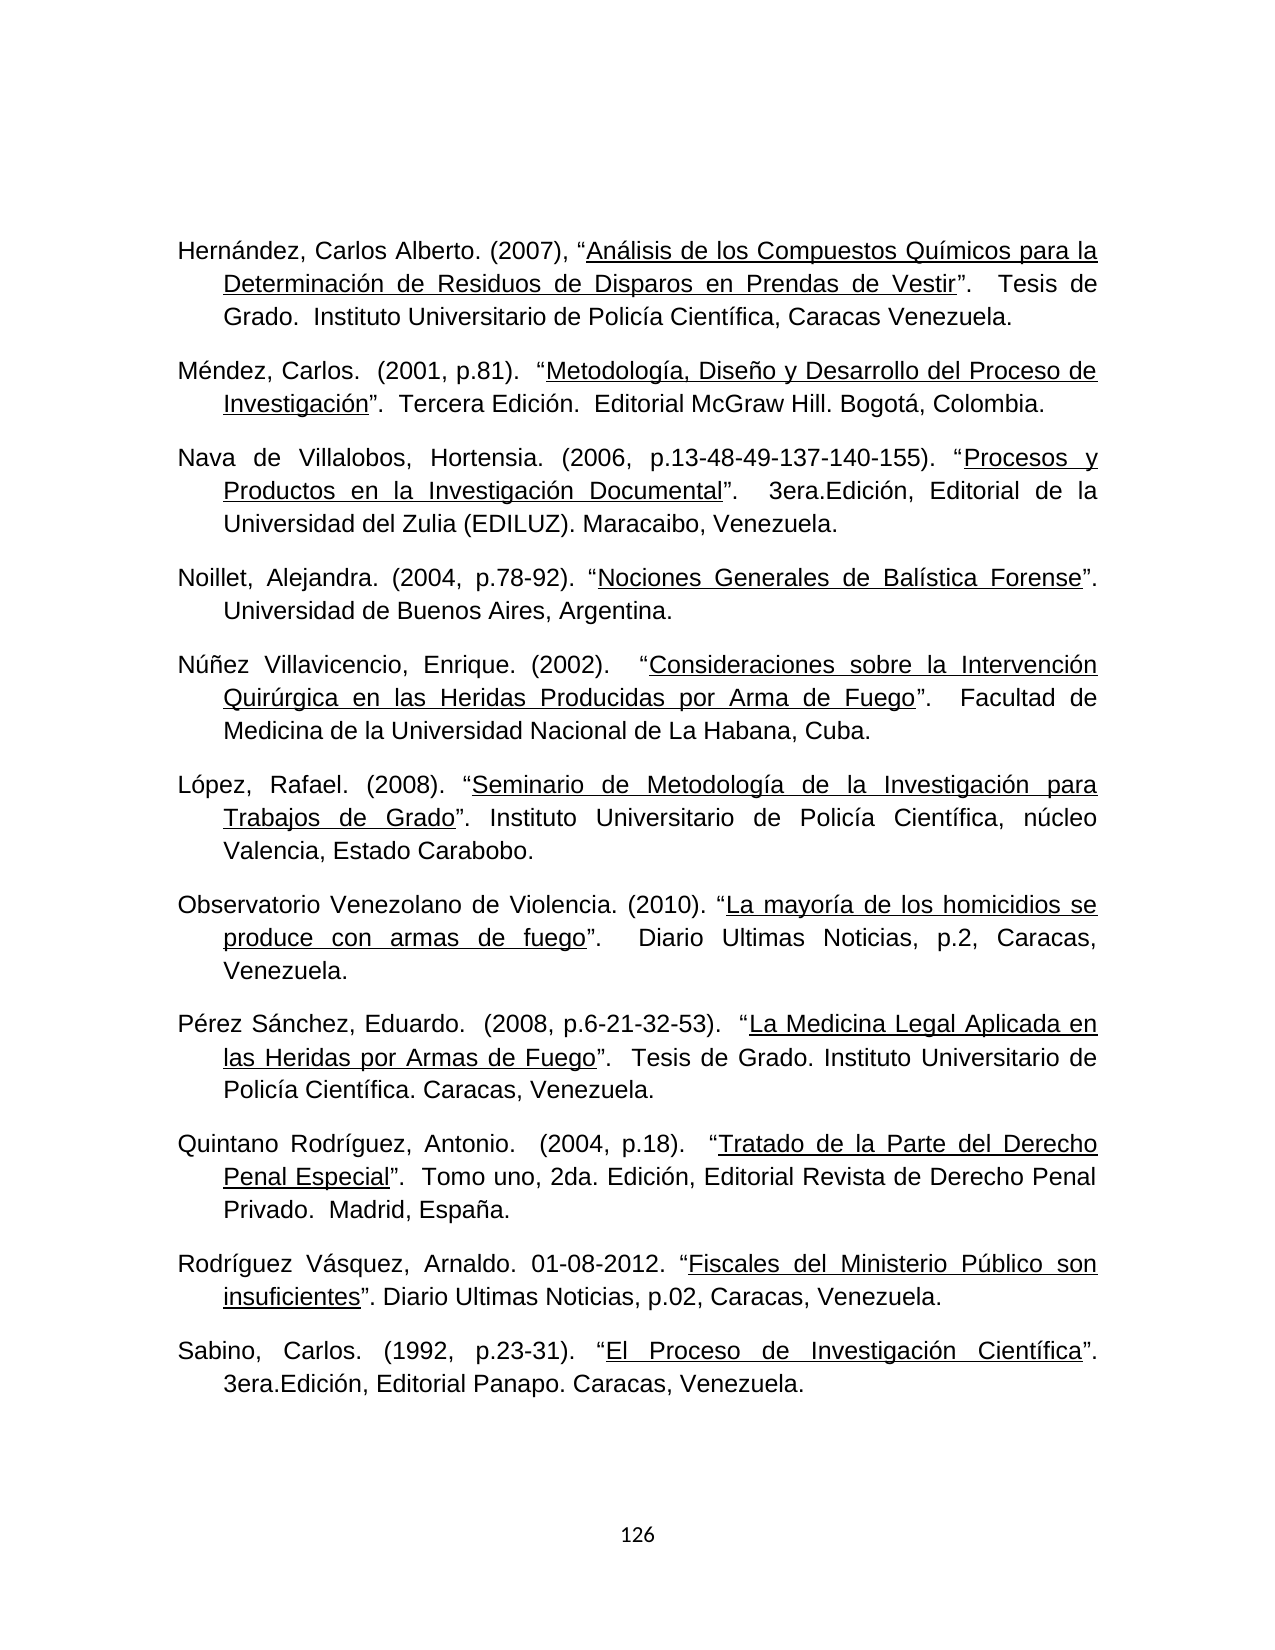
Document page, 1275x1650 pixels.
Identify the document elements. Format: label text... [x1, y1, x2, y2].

text Quintano Rodríguez, Antonio. (2004, p.18). “Tratado de la Parte del Derecho Penal Especial”. Tomo uno, 2da. Edición, Editorial Revista de Derecho Penal Privado. Madrid, España. [177, 1129, 1098, 1224]
text Hernández, Carlos Alberto. (2007), “Análisis de los Compuestos Químicos para la Determinación de Residuos de Disparos en Prendas de Vestir”. Tesis de Grado. Instituto Universitario de Policía Científica, Caracas Venezuela. [177, 236, 1098, 331]
text Noillet, Alejandra. (2004, p.78-92). “Nociones Generales de Balística Forense”. Universidad de Buenos Aires, Argentina. [177, 563, 1098, 625]
text Pérez Sánchez, Eduardo. (2008, p.6-21-32-53). “La Medicina Legal Aplicada en las Heridas por Armas de Fuego”. Tesis de Grado. Instituto Universitario de Policía Científica. Caracas, Venezuela. [177, 1009, 1098, 1104]
text Observatorio Venezolano de Violencia. (2010). “La mayoría de los homicidios se produce con armas de fuego”. Diario Ultimas Noticias, p.2, Caracas, Venezuela. [177, 889, 1098, 984]
text Méndez, Carlos. (2001, p.81). “Metodología, Diseño y Desarrollo del Proceso de Investigación”. Tercera Edición. Editorial McGraw Hill. Bogotá, Colombia. [177, 356, 1098, 418]
text López, Rafael. (2008). “Seminario de Metodología de la Investigación para Trabajos de Grado”. Instituto Universitario de Policía Científica, núcleo Valencia, Estado Carabobo. [177, 770, 1098, 864]
text Núñez Villavicencio, Enrique. (2002). “Consideraciones sobre la Intervención Quirúrgica en las Heridas Producidas por Arma de Fuego”. Facultad de Medicina de la Universidad Nacional de La Habana, Cuba. [177, 650, 1098, 744]
text Sabino, Carlos. (1992, p.23-31). “El Proceso de Investigación Científica”. 3era.Edición, Editorial Panapo. Caracas, Venezuela. [177, 1336, 1098, 1398]
text Nava de Villalobos, Hortensia. (2006, p.13-48-49-137-140-155). “Procesos y Productos en la Investigación Documental”. 3era.Edición, Editorial de la Universidad del Zulia (EDILUZ). Maracaibo, Venezuela. [177, 443, 1098, 538]
text Rodríguez Vásquez, Arnaldo. 01-08-2012. “Fiscales del Ministerio Público son insuficientes”. Diario Ultimas Noticias, p.02, Caracas, Venezuela. [177, 1249, 1098, 1311]
